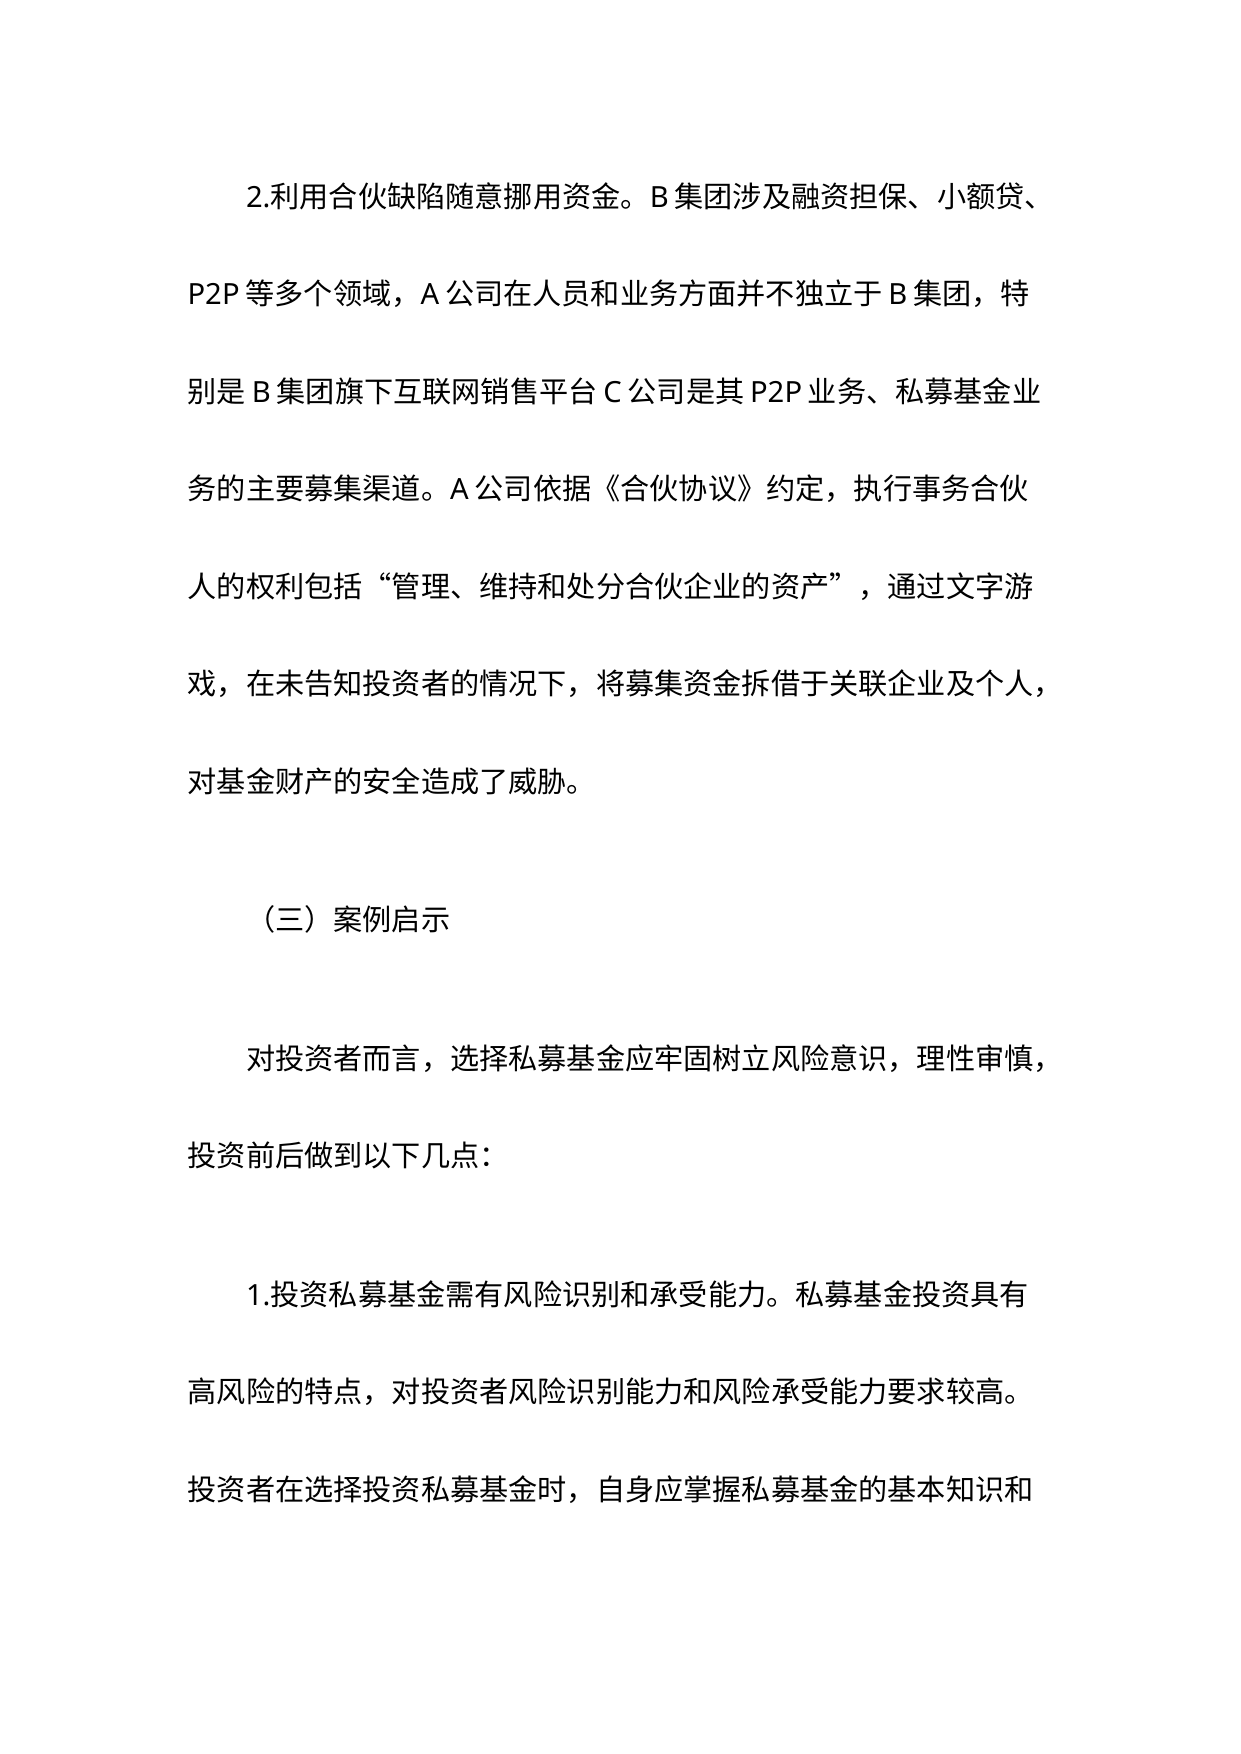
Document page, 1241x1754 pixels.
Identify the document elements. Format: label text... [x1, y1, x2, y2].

text 对投资者而言，选择私募基金应牢固树立风险意识，理性审慎，投资前后做到以下几点： [187, 1024, 1053, 1186]
text （三）案例启示 [187, 885, 1053, 950]
text 2.利用合伙缺陷随意挪用资金。B集团涉及融资担保、小额贷、P2P等多个领域，A公司在人员和业务方面并不独立于B集团，特别是B集团旗下互联网销售平台C公司是其P2P业务、私募基金业务的主要募集渠道。A公司依据《合伙协议》约定，执行事务合伙人的权利包括“管理、维持和处分合伙企业的资产”，通过文字游戏，在未告知投资者的情况下，将募集资金拆借于关联企业及个人，对基金财产的安全造成了威胁。 [187, 162, 1053, 812]
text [187, 1260, 1053, 1520]
